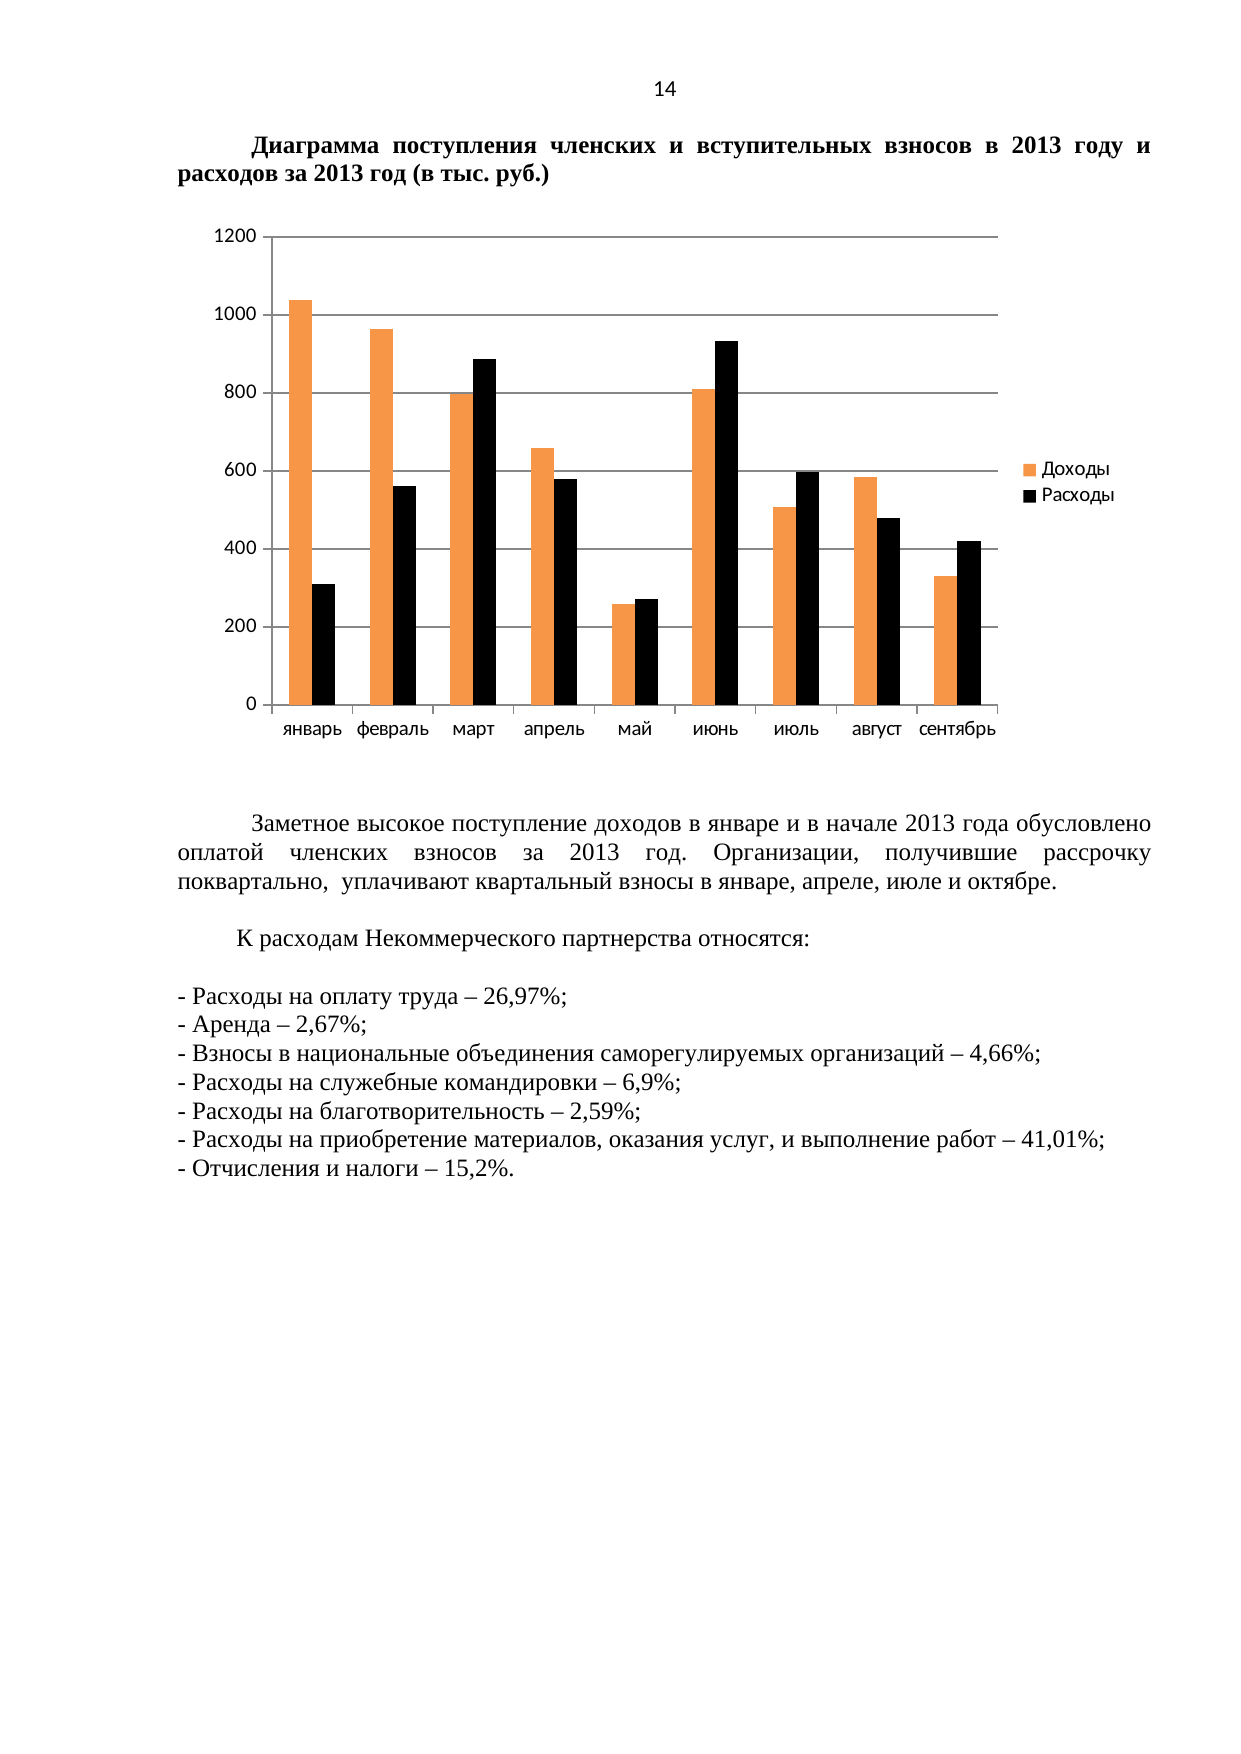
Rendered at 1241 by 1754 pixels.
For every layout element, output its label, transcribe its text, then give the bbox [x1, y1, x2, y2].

text - Отчисления и налоги – 15,2%. [177, 1153, 1152, 1182]
text - Расходы на служебные командировки – 6,9%; [177, 1067, 1152, 1096]
text - Аренда – 2,67%; [177, 1009, 1152, 1038]
text Заметное высокое поступление доходов в январе и в начале 2013 года обусловлено оплатой членских взносов за 2013 год. Организации, получившие рассрочку поквартально, уплачивают квартальный взносы в январе, апреле, июле и октябре. [177, 808, 1152, 894]
text - Расходы на оплату труда – 26,97%; [177, 981, 1152, 1009]
text К расходам Некоммерческого партнерства относятся: [177, 923, 1152, 952]
text - Расходы на приобретение материалов, оказания услуг, и выполнение работ – 41,01%; [177, 1124, 1152, 1153]
text - Взносы в национальные объединения саморегулируемых организаций – 4,66%; [177, 1038, 1152, 1067]
text - Расходы на благотворительность – 2,59%; [177, 1096, 1152, 1124]
text Диаграмма поступления членских и вступительных взносов в 2013 году и расходов за 2013 год (в тыс. руб.) [177, 130, 1152, 187]
